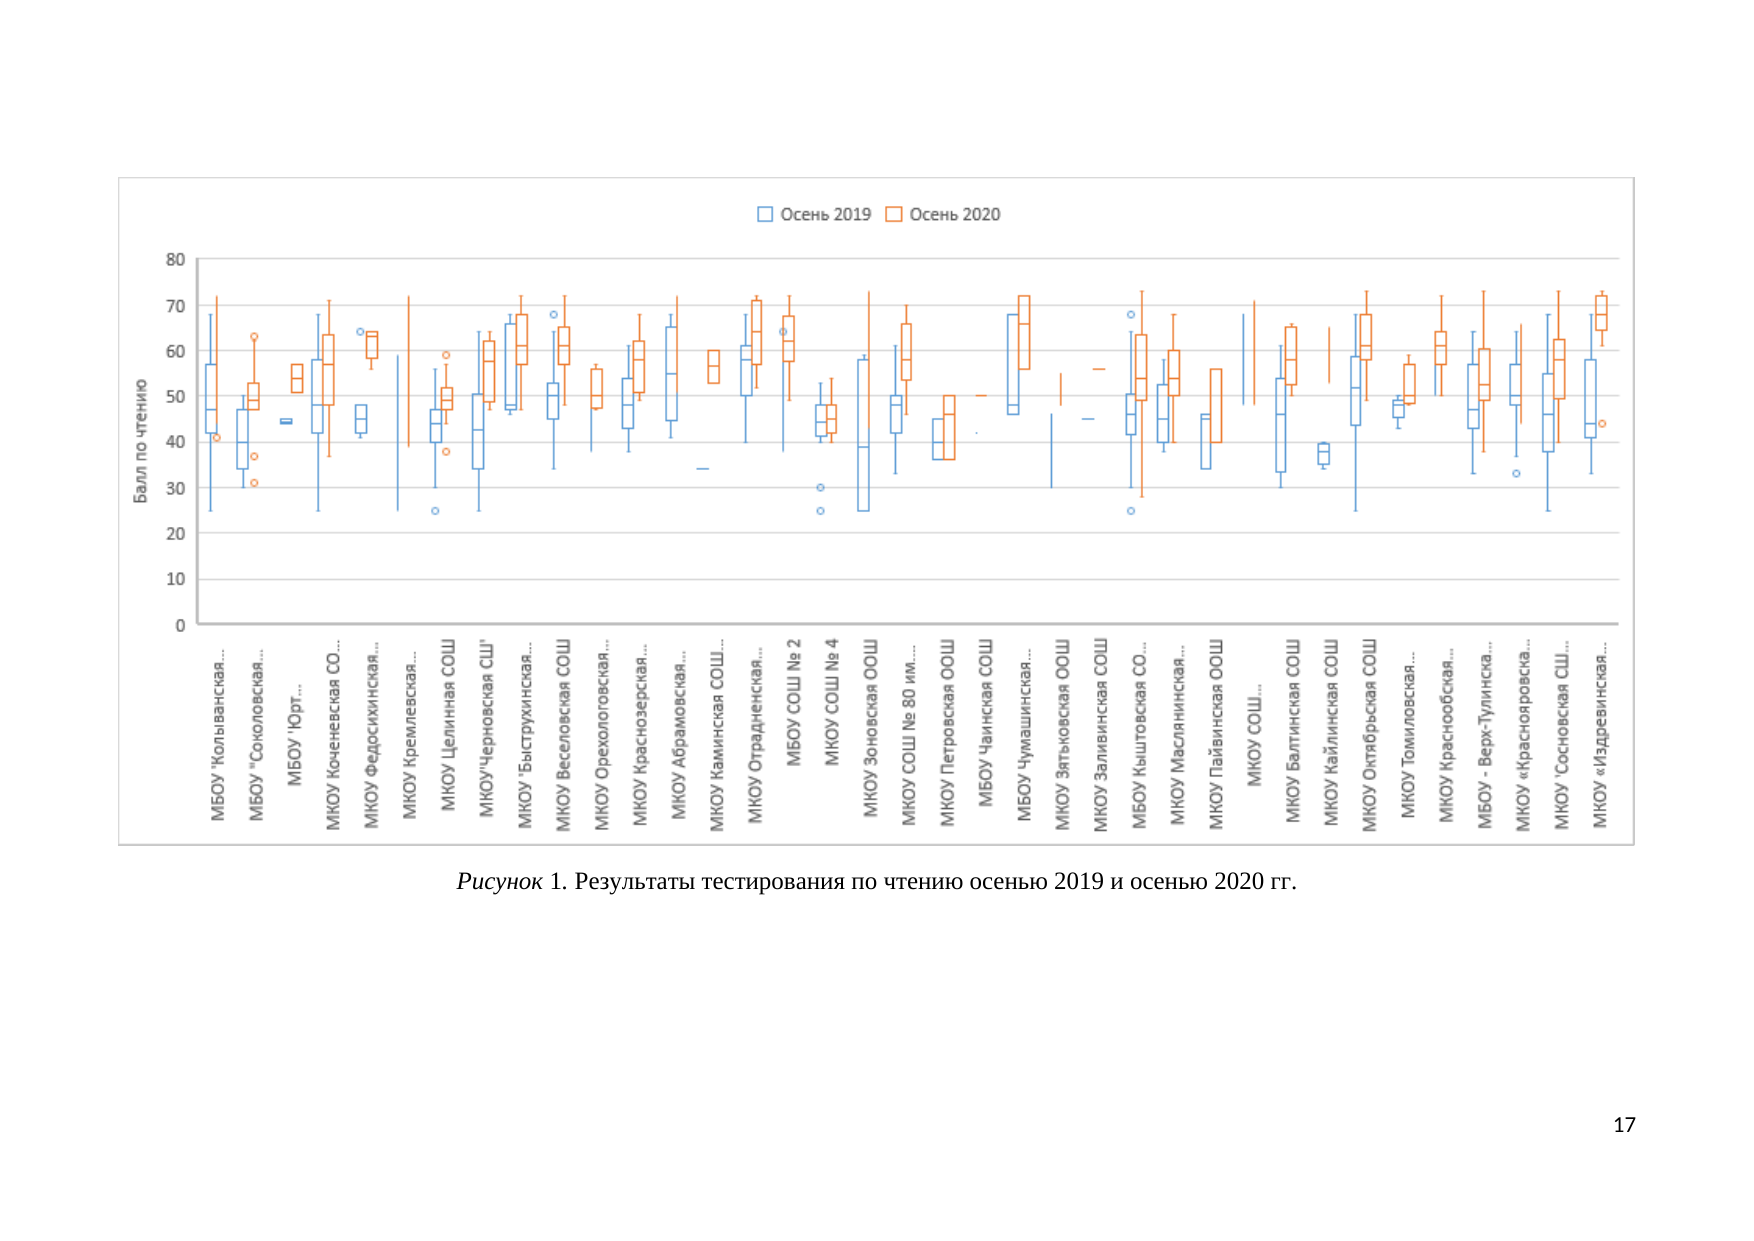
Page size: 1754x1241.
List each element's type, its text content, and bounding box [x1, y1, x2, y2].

text Рисунок 1. Результаты тестирования по чтению осенью 2019 и осенью 2020 гг. [118, 866, 1636, 894]
picture [118, 177, 1636, 847]
